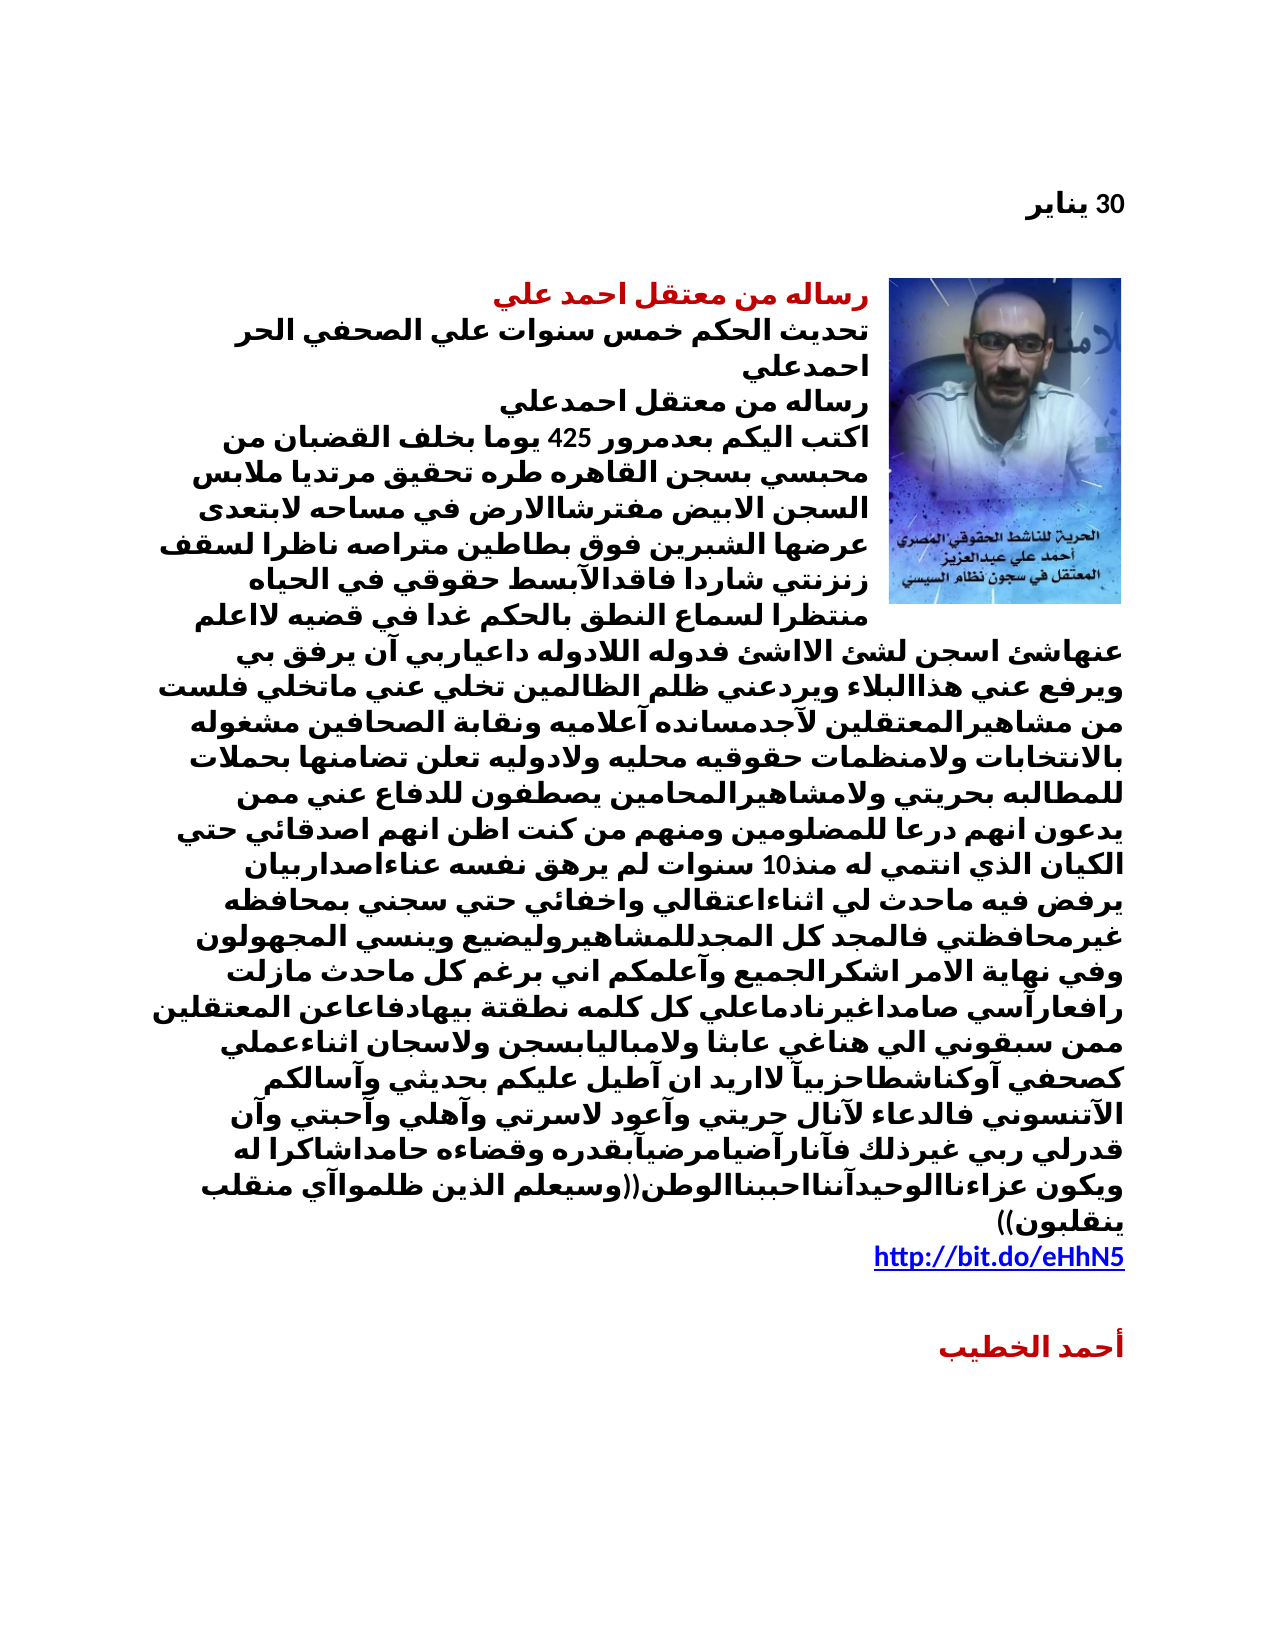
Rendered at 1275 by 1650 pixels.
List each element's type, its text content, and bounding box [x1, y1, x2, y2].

picture [886, 278, 1122, 600]
text 30 يناير [150, 186, 1125, 221]
text رساله من معتقل احمدعلي [150, 383, 886, 419]
text اكتب اليكم بعدمرور 425 يوما بخلف القضبان من محبسي بسجن القاهره طره تحقيق مرتديا ملابس السجن الابيض مفترشاالارض في مساحه لابتعدى عرضها الشبرين فوق بطاطين متراصه ناظرا لسقف زنزنتي شاردا فاقدالآبسط حقوقي في الحياه منتظرا لسماع النطق بالحكم غدا في قضيه لااعلم عنهاشئ اسجن لشئ الااشئ فدوله اللادوله داعياربي آن يرفق بي ويرفع عني هذاالبلاء ويردعني ظلم الظالمين تخلي عني ماتخلي فلست من مشاهيرالمعتقلين لآجدمسانده آعلاميه ونقابة الصحافين مشغوله بالانتخابات ولامنظمات حقوقيه محليه ولادوليه تعلن تضامنها بحملات للمطالبه بحريتي ولامشاهيرالمحامين يصطفون للدفاع عني ممن يدعون انهم درعا للمضلومين ومنهم من كنت اظن انهم اصدقائي حتي الكيان الذي انتمي له منذ10 سنوات لم يرهق نفسه عناءاصداربيان يرفض فيه ماحدث لي اثناءاعتقالي واخفائي حتي سجني بمحافظه غيرمحافظتي فالمجد كل المجدللمشاهيروليضيع وينسي المجهولون وفي نهاية الامر اشكرالجميع وآعلمكم اني برغم كل ماحدث مازلت رافعارآسي صامداغيرنادماعلي كل كلمه نطقتة بيهادفاعاعن المعتقلين ممن سبقوني الي هناغي عابثا ولامباليابسجن ولاسجان اثناءعملي كصحفي آوكناشطاحزبيآ لااريد ان آطيل عليكم بحديثي وآسالكم الآتنسوني فالدعاء لآنال حريتي وآعود لاسرتي وآهلي وآحبتي وآن قدرلي ربي غيرذلك فآنارآضيامرضيآبقدره وقضاءه حامداشاكرا له ويكون عزاءناالوحيدآننااحببناالوطن((وسيعلم الذين ظلمواآي منقلب ينقلبون)) [150, 419, 1125, 1238]
text أحمد الخطيب [150, 1329, 1125, 1364]
text تحديث الحكم خمس سنوات علي الصحفي الحر احمدعلي [150, 312, 886, 383]
text رساله من معتقل احمد علي [150, 276, 1125, 312]
text http://bit.do/eHhN5 [150, 1238, 1125, 1274]
